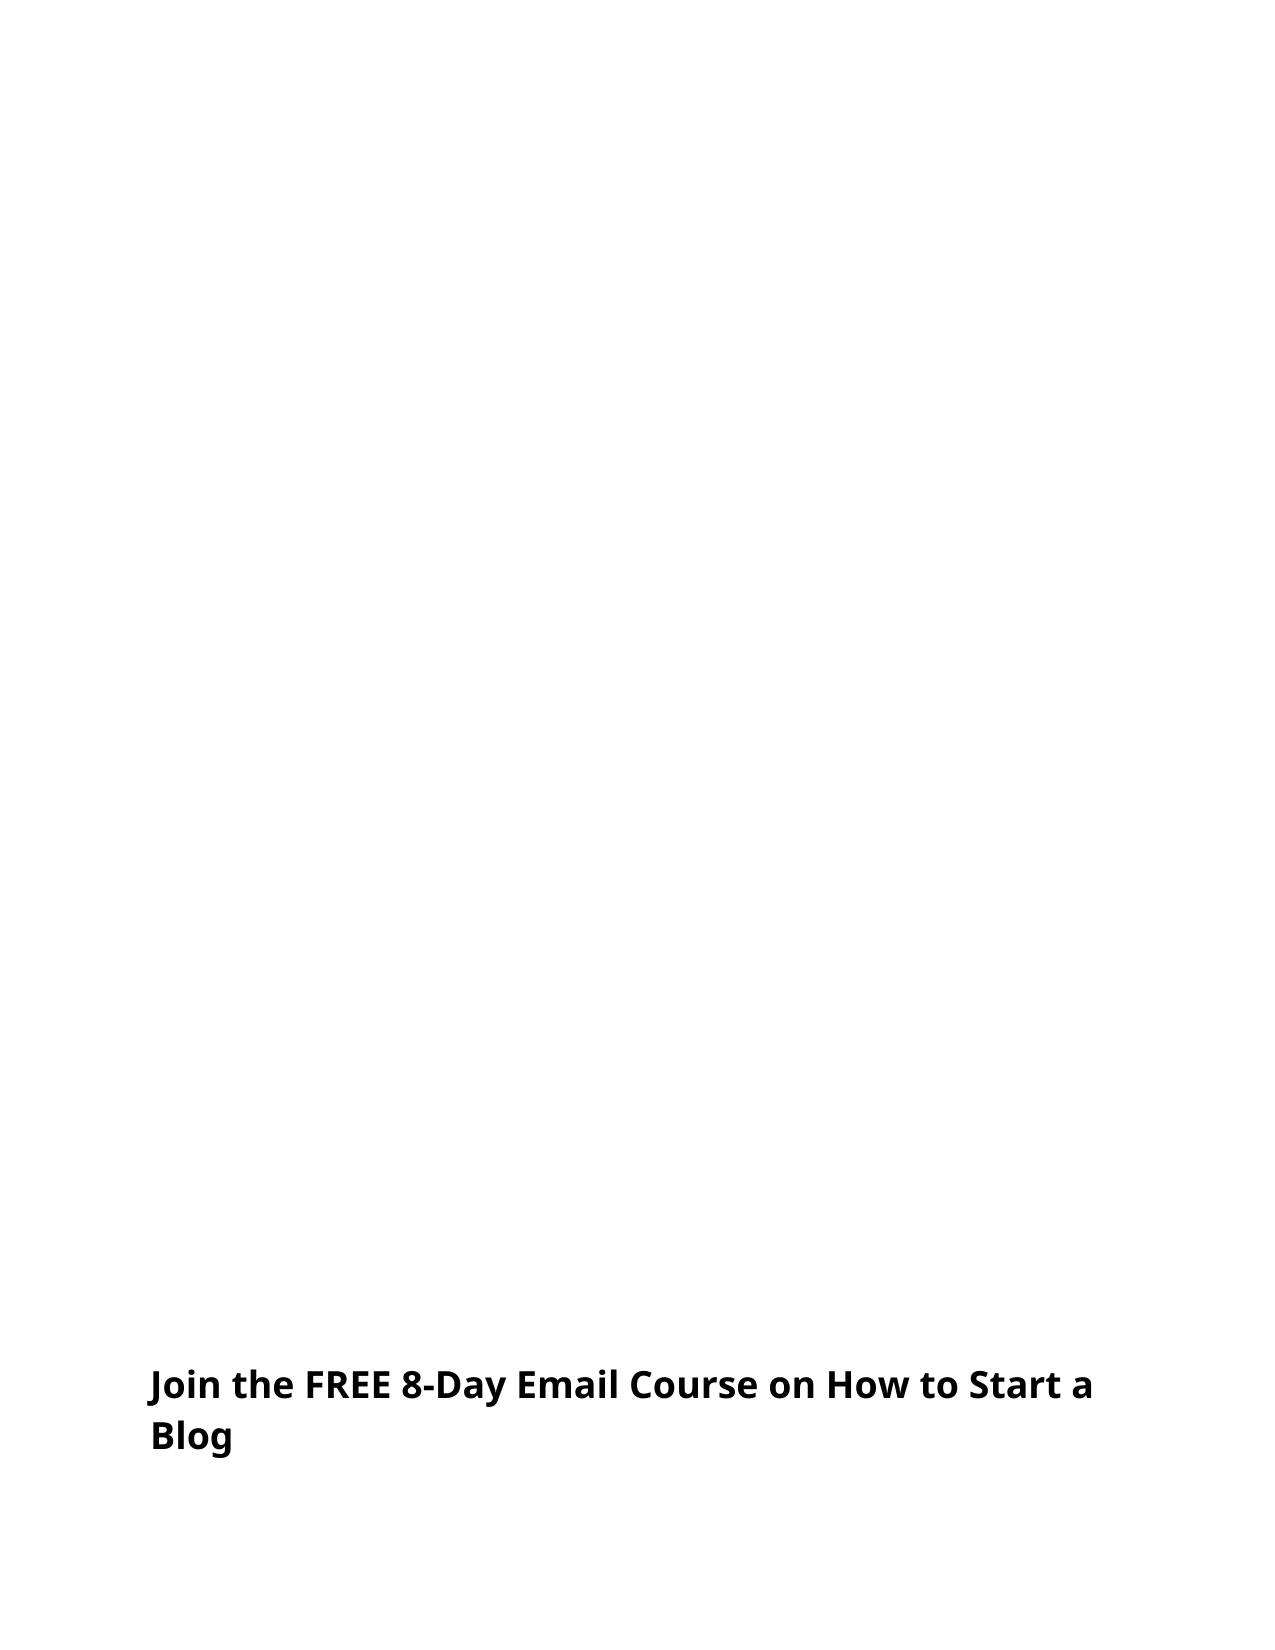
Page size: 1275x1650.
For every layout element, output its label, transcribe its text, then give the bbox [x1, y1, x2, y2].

text Join the FREE 8-Day Email Course on How to Start a Blog [150, 1358, 1125, 1460]
